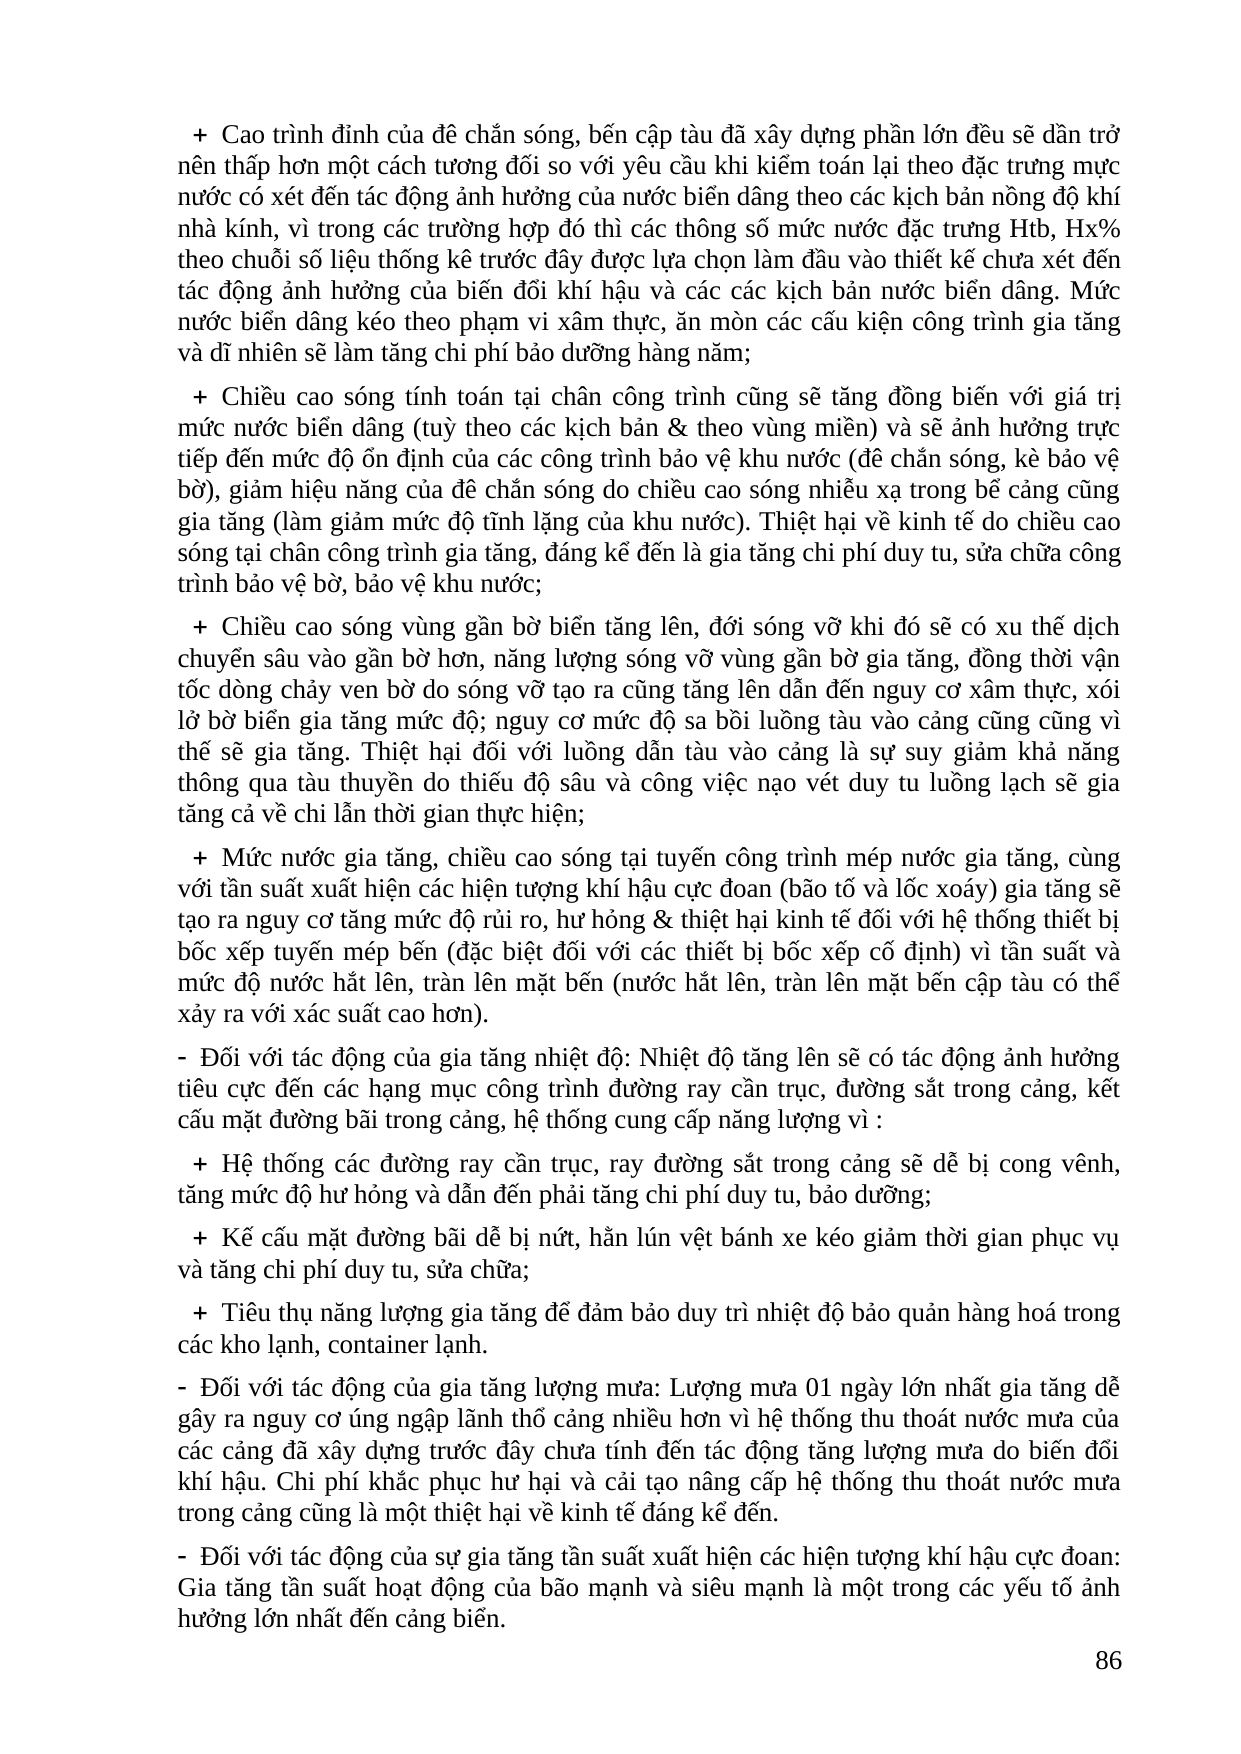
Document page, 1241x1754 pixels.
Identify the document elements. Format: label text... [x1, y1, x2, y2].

text Hệ thống các đường ray cần trục, ray đường sắt trong cảng sẽ dễ bị cong vênh, tăng mức độ hư hỏng và dẫn đến phải tăng chi phí duy tu, bảo dưỡng; [177, 1147, 1122, 1209]
text Đối với tác động của gia tăng nhiệt độ: Nhiệt độ tăng lên sẽ có tác động ảnh hưởng tiêu cực đến các hạng mục công trình đường ray cần trục, đường sắt trong cảng, kết cấu mặt đường bãi trong cảng, hệ thống cung cấp năng lượng vì : [177, 1041, 1122, 1134]
text Mức nước gia tăng, chiều cao sóng tại tuyến công trình mép nước gia tăng, cùng với tần suất xuất hiện các hiện tượng khí hậu cực đoan (bão tố và lốc xoáy) gia tăng sẽ tạo ra nguy cơ tăng mức độ rủi ro, hư hỏng & thiệt hại kinh tế đối với hệ thống thiết bị bốc xếp tuyến mép bến (đặc biệt đối với các thiết bị bốc xếp cố định) vì tần suất và mức độ nước hắt lên, tràn lên mặt bến (nước hắt lên, tràn lên mặt bến cập tàu có thể xảy ra với xác suất cao hơn). [177, 841, 1122, 1028]
text Chiều cao sóng vùng gần bờ biển tăng lên, đới sóng vỡ khi đó sẽ có xu thế dịch chuyển sâu vào gần bờ hơn, năng lượng sóng vỡ vùng gần bờ gia tăng, đồng thời vận tốc dòng chảy ven bờ do sóng vỡ tạo ra cũng tăng lên dẫn đến nguy cơ xâm thực, xói lở bờ biển gia tăng mức độ; nguy cơ mức độ sa bồi luồng tàu vào cảng cũng cũng vì thế sẽ gia tăng. Thiệt hại đối với luồng dẫn tàu vào cảng là sự suy giảm khả năng thông qua tàu thuyền do thiếu độ sâu và công việc nạo vét duy tu luồng lạch sẽ gia tăng cả về chi lẫn thời gian thực hiện; [177, 611, 1122, 829]
text Đối với tác động của sự gia tăng tần suất xuất hiện các hiện tượng khí hậu cực đoan: Gia tăng tần suất hoạt động của bão mạnh và siêu mạnh là một trong các yếu tố ảnh hưởng lớn nhất đến cảng biển. [177, 1540, 1122, 1633]
text Đối với tác động của gia tăng lượng mưa: Lượng mưa 01 ngày lớn nhất gia tăng dễ gây ra nguy cơ úng ngập lãnh thổ cảng nhiều hơn vì hệ thống thu thoát nước mưa của các cảng đã xây dựng trước đây chưa tính đến tác động tăng lượng mưa do biến đổi khí hậu. Chi phí khắc phục hư hại và cải tạo nâng cấp hệ thống thu thoát nước mưa trong cảng cũng là một thiệt hại về kinh tế đáng kể đến. [177, 1371, 1122, 1527]
text Tiêu thụ năng lượng gia tăng để đảm bảo duy trì nhiệt độ bảo quản hàng hoá trong các kho lạnh, container lạnh. [177, 1296, 1122, 1359]
text Cao trình đỉnh của đê chắn sóng, bến cập tàu đã xây dựng phần lớn đều sẽ dần trở nên thấp hơn một cách tương đối so với yêu cầu khi kiểm toán lại theo đặc trưng mực nước có xét đến tác động ảnh hưởng của nước biển dâng theo các kịch bản nồng độ khí nhà kính, vì trong các trường hợp đó thì các thông số mức nước đặc trưng Htb, Hx% theo chuỗi số liệu thống kê trước đây được lựa chọn làm đầu vào thiết kế chưa xét đến tác động ảnh hưởng của biến đổi khí hậu và các các kịch bản nước biển dâng. Mức nước biển dâng kéo theo phạm vi xâm thực, ăn mòn các cấu kiện công trình gia tăng và dĩ nhiên sẽ làm tăng chi phí bảo dưỡng hàng năm; [177, 118, 1122, 367]
text Chiều cao sóng tính toán tại chân công trình cũng sẽ tăng đồng biến với giá trị mức nước biển dâng (tuỳ theo các kịch bản & theo vùng miền) và sẽ ảnh hưởng trực tiếp đến mức độ ổn định của các công trình bảo vệ khu nước (đê chắn sóng, kè bảo vệ bờ), giảm hiệu năng của đê chắn sóng do chiều cao sóng nhiễu xạ trong bể cảng cũng gia tăng (làm giảm mức độ tĩnh lặng của khu nước). Thiệt hại về kinh tế do chiều cao sóng tại chân công trình gia tăng, đáng kể đến là gia tăng chi phí duy tu, sửa chữa công trình bảo vệ bờ, bảo vệ khu nước; [177, 380, 1122, 598]
text Kế cấu mặt đường bãi dễ bị nứt, hằn lún vệt bánh xe kéo giảm thời gian phục vụ và tăng chi phí duy tu, sửa chữa; [177, 1222, 1122, 1284]
